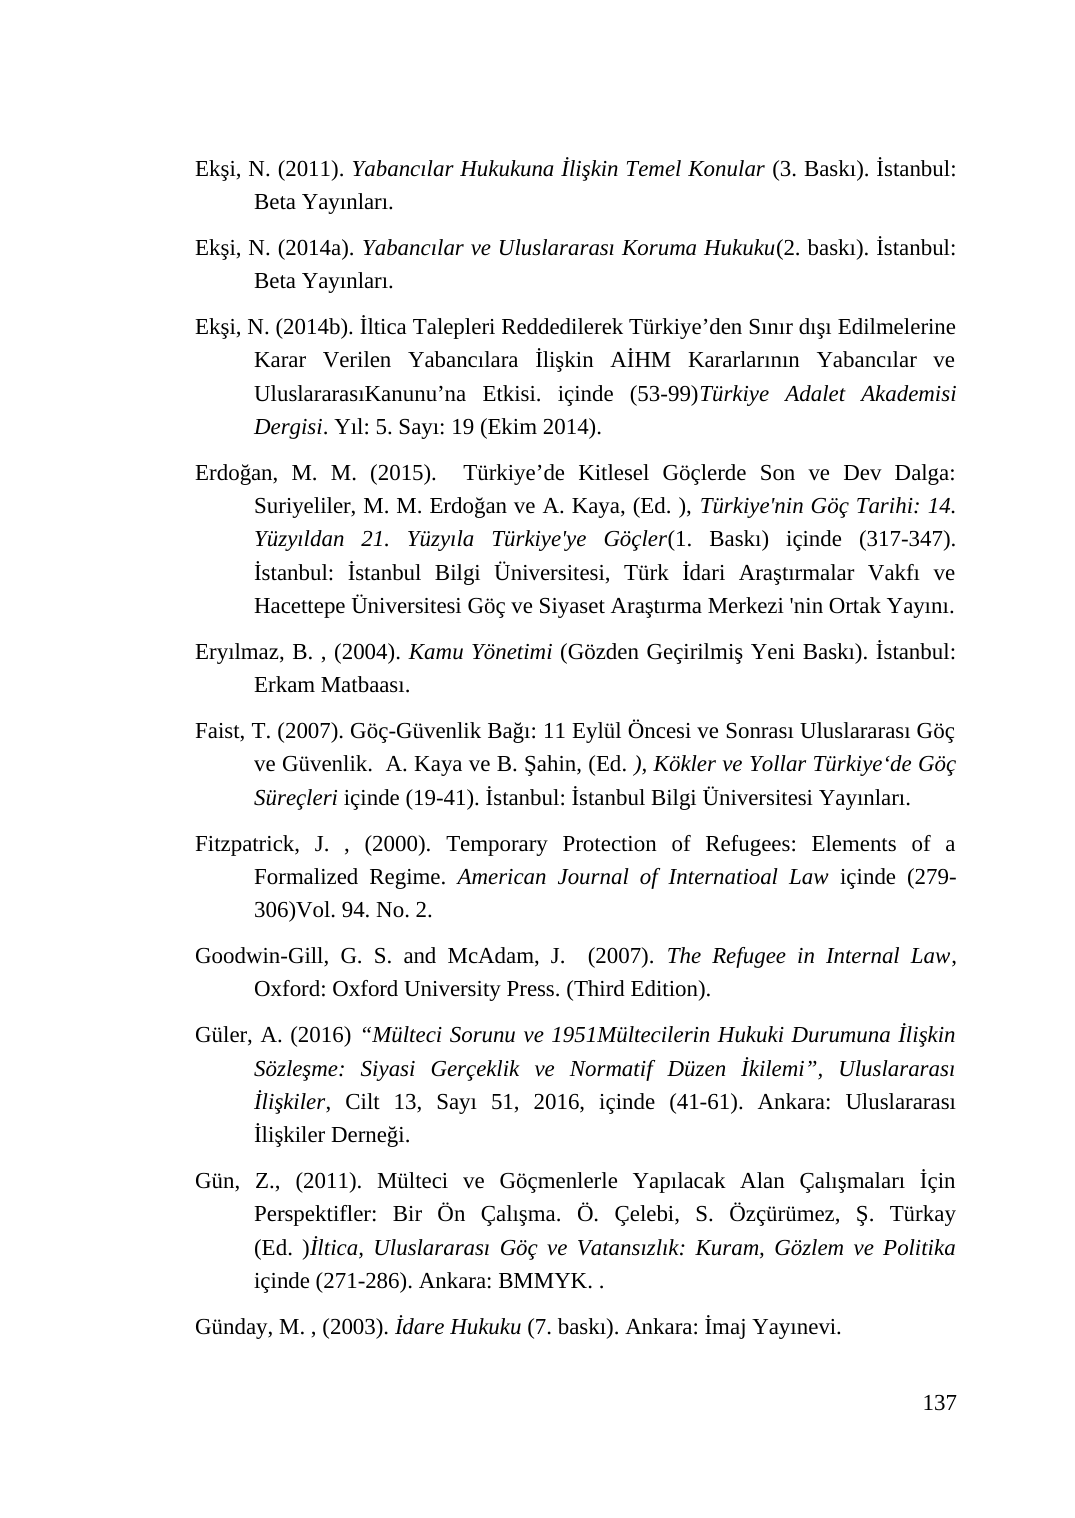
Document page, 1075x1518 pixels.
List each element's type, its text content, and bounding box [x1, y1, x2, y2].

text Eryılmaz, B. , (2004). Kamu Yönetimi (Gözden Geçirilmiş Yeni Baskı). İstanbul: Erkam Matbaası. [195, 631, 957, 698]
text Erdoğan, M. M. (2015). Türkiye’de Kitlesel Göçlerde Son ve Dev Dalga: Suriyeliler, M. M. Erdoğan ve A. Kaya, (Ed. ), Türkiye'nin Göç Tarihi: 14. Yüzyıldan 21. Yüzyıla Türkiye'ye Göçler(1. Baskı) içinde (317-347). İstanbul: İstanbul Bilgi Üniversitesi, Türk İdari Araştırmalar Vakfı ve Hacettepe Üniversitesi Göç ve Siyaset Araştırma Merkezi 'nin Ortak Yayını. [195, 452, 957, 618]
text Faist, T. (2007). Göç-Güvenlik Bağı: 11 Eylül Öncesi ve Sonrası Uluslararası Göç ve Güvenlik. A. Kaya ve B. Şahin, (Ed. ), Kökler ve Yollar Türkiye‘de Göç Süreçleri içinde (19-41). İstanbul: İstanbul Bilgi Üniversitesi Yayınları. [195, 710, 957, 810]
text Ekşi, N. (2014a). Yabancılar ve Uluslararası Koruma Hukuku(2. baskı). İstanbul: Beta Yayınları. [195, 227, 957, 293]
text Fitzpatrick, J. , (2000). Temporary Protection of Refugees: Elements of a Formalized Regime. American Journal of Internatioal Law içinde (279-306)Vol. 94. No. 2. [195, 823, 957, 923]
text Ekşi, N. (2014b). İltica Talepleri Reddedilerek Türkiye’den Sınır dışı Edilmelerine Karar Verilen Yabancılara İlişkin AİHM Kararlarının Yabancılar ve UluslararasıKanunu’na Etkisi. içinde (53-99)Türkiye Adalet Akademisi Dergisi. Yıl: 5. Sayı: 19 (Ekim 2014). [195, 306, 957, 439]
text Gün, Z., (2011). Mülteci ve Göçmenlerle Yapılacak Alan Çalışmaları İçin Perspektifler: Bir Ön Çalışma. Ö. Çelebi, S. Özçürümez, Ş. Türkay (Ed. )İltica, Uluslararası Göç ve Vatansızlık: Kuram, Gözlem ve Politika içinde (271-286). Ankara: BMMYK. . [195, 1160, 957, 1293]
text Ekşi, N. (2011). Yabancılar Hukukuna İlişkin Temel Konular (3. Baskı). İstanbul: Beta Yayınları. [195, 148, 957, 214]
text Güler, A. (2016) “Mülteci Sorunu ve 1951Mültecilerin Hukuki Durumuna İlişkin Sözleşme: Siyasi Gerçeklik ve Normatif Düzen İkilemi”, Uluslararası İlişkiler, Cilt 13, Sayı 51, 2016, içinde (41-61). Ankara: Uluslararası İlişkiler Derneği. [195, 1014, 957, 1148]
text Günday, M. , (2003). İdare Hukuku (7. baskı). Ankara: İmaj Yayınevi. [195, 1306, 957, 1339]
text Goodwin-Gill, G. S. and McAdam, J. (2007). The Refugee in Internal Law, Oxford: Oxford University Press. (Third Edition). [195, 935, 957, 1002]
